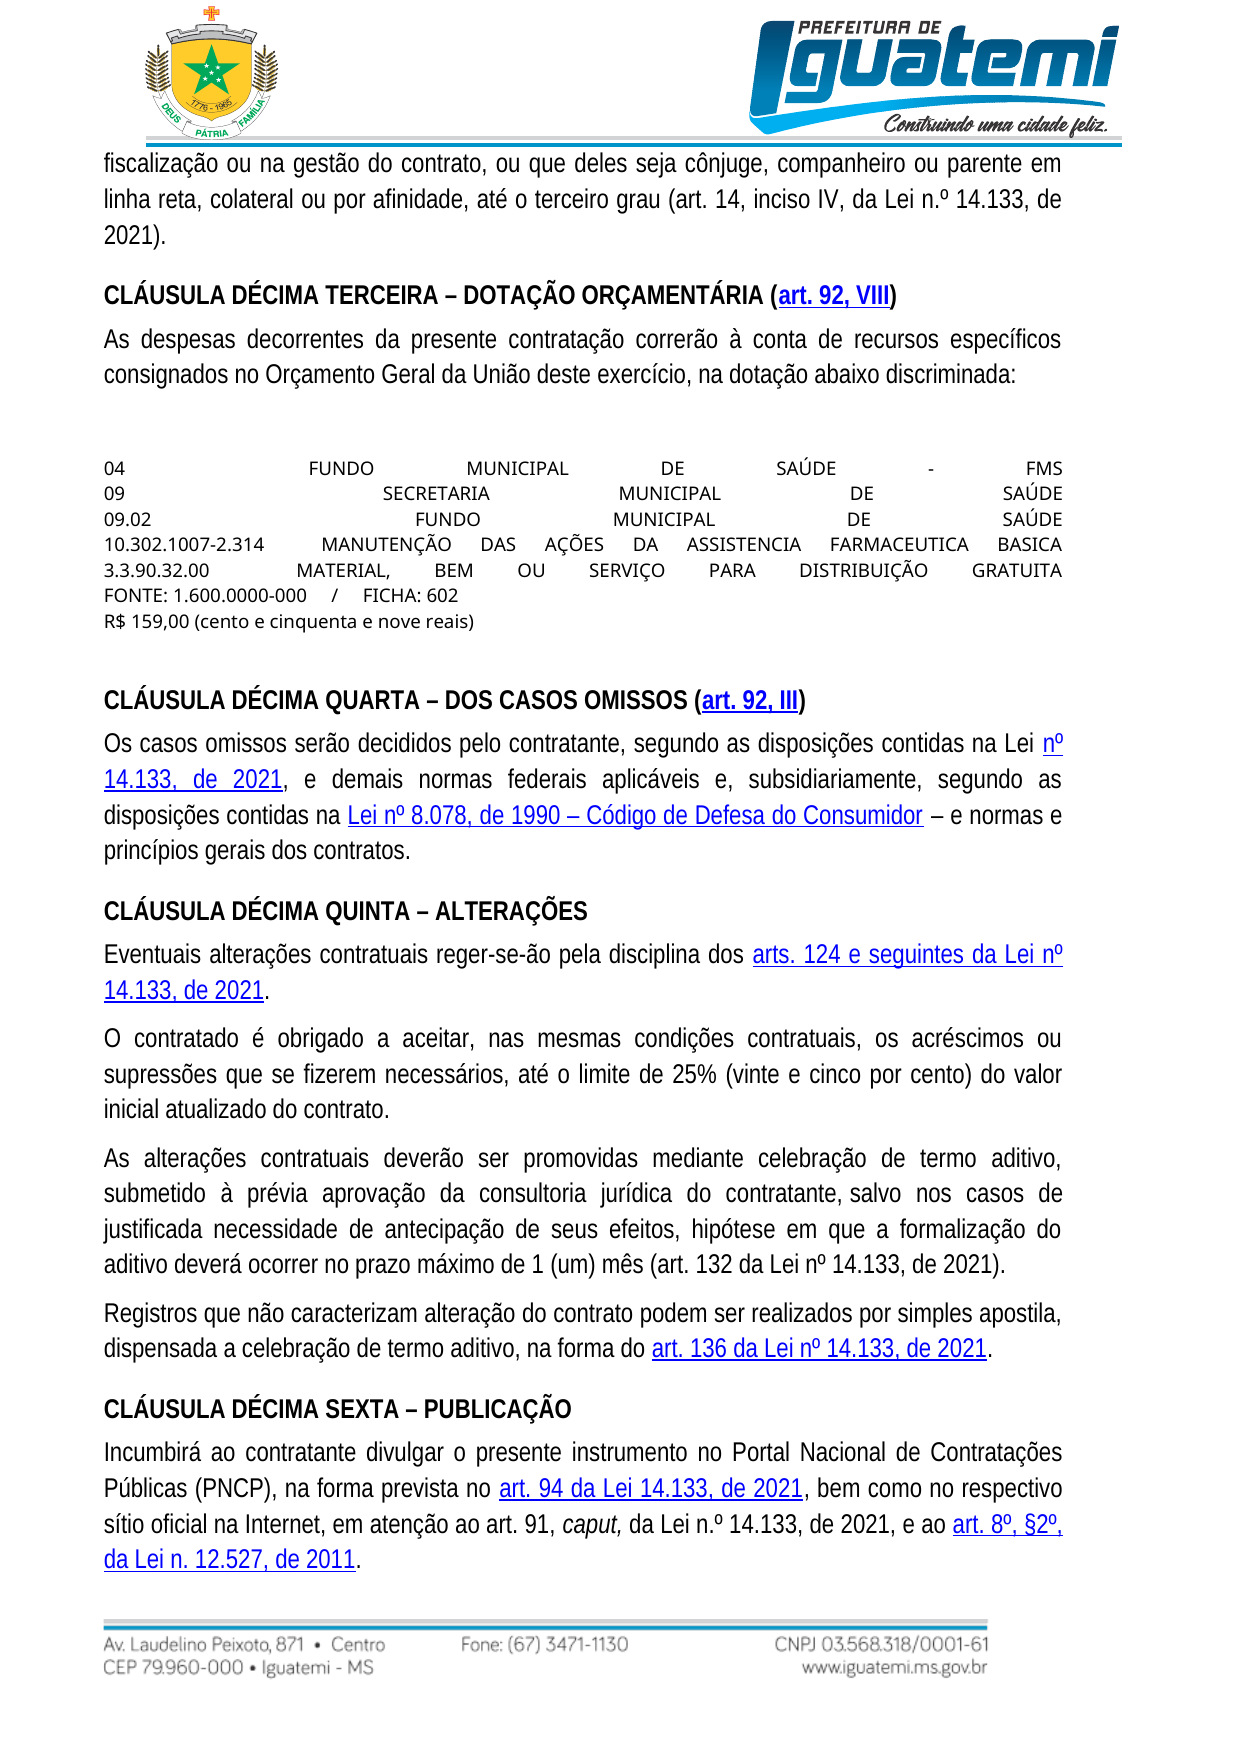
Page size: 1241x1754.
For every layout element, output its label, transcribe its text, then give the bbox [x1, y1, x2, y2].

list Os casos omissos serão decididos pelo contratante, segundo as disposições contidas na Lei nº 14.133, de 2021, e demais normas federais aplicáveis e, subsidiariamente, segundo as disposições contidas na Lei nº 8.078, de 1990 – Código de Defesa do Consumidor – e normas e princípios gerais dos contratos. [103, 728, 1063, 866]
text R$ 159,00 (cento e cinquenta e nove reais) [103, 608, 1063, 633]
text CLÁUSULA DÉCIMA QUINTA – ALTERAÇÕES [103, 895, 1063, 926]
text 04 FUNDO MUNICIPAL DE SAÚDE - FMS 09 SECRETARIA MUNICIPAL DE SAÚDE 09.02 FUNDO MUNICIPAL DE SAÚDE 10.302.1007-2.314 MANUTENÇÃO DAS AÇÕES DA ASSISTENCIA FARMACEUTICA BASICA 3.3.90.32.00 MATERIAL, BEM OU SERVIÇO PARA DISTRIBUIÇÃO GRATUITA FONTE: 1.600.0000-000 / FICHA: 602 [103, 455, 1063, 608]
list Registros que não caracterizam alteração do contrato podem ser realizados por simples apostila, dispensada a celebração de termo aditivo, na forma do art. 136 da Lei nº 14.133, de 2021. [103, 1297, 1063, 1363]
list As alterações contratuais deverão ser promovidas mediante celebração de termo aditivo, submetido à prévia aprovação da consultoria jurídica do contratante, salvo nos casos de justificada necessidade de antecipação de seus efeitos, hipótese em que a formalização do aditivo deverá ocorrer no prazo máximo de 1 (um) mês (art. 132 da Lei nº 14.133, de 2021). [103, 1142, 1063, 1280]
text CLÁUSULA DÉCIMA TERCEIRA – DOTAÇÃO ORÇAMENTÁRIA (art. 92, VIII) [103, 279, 1063, 311]
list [103, 148, 1063, 250]
picture [103, 1619, 990, 1681]
list As despesas decorrentes da presente contratação correrão à conta de recursos específicos consignados no Orçamento Geral da União deste exercício, na dotação abaixo discriminada: [103, 323, 1063, 390]
text CLÁUSULA DÉCIMA SEXTA – PUBLICAÇÃO [103, 1393, 1063, 1424]
list Eventuais alterações contratuais reger-se-ão pela disciplina dos arts. 124 e seguintes da Lei nº 14.133, de 2021. [103, 939, 1063, 1005]
list Incumbirá ao contratante divulgar o presente instrumento no Portal Nacional de Contratações Públicas (PNCP), na forma prevista no art. 94 da Lei 14.133, de 2021, bem como no respectivo sítio oficial na Internet, em atenção ao art. 91, caput, da Lei n.º 14.133, de 2021, e ao art. 8º, §2º, da Lei n. 12.527, de 2011. [103, 1437, 1063, 1574]
text CLÁUSULA DÉCIMA QUARTA – DOS CASOS OMISSOS (art. 92, III) [103, 684, 1063, 715]
list O contratado é obrigado a aceitar, nas mesmas condições contratuais, os acréscimos ou supressões que se fizerem necessários, até o limite de 25% (vinte e cinco por cento) do valor inicial atualizado do contrato. [103, 1022, 1063, 1125]
